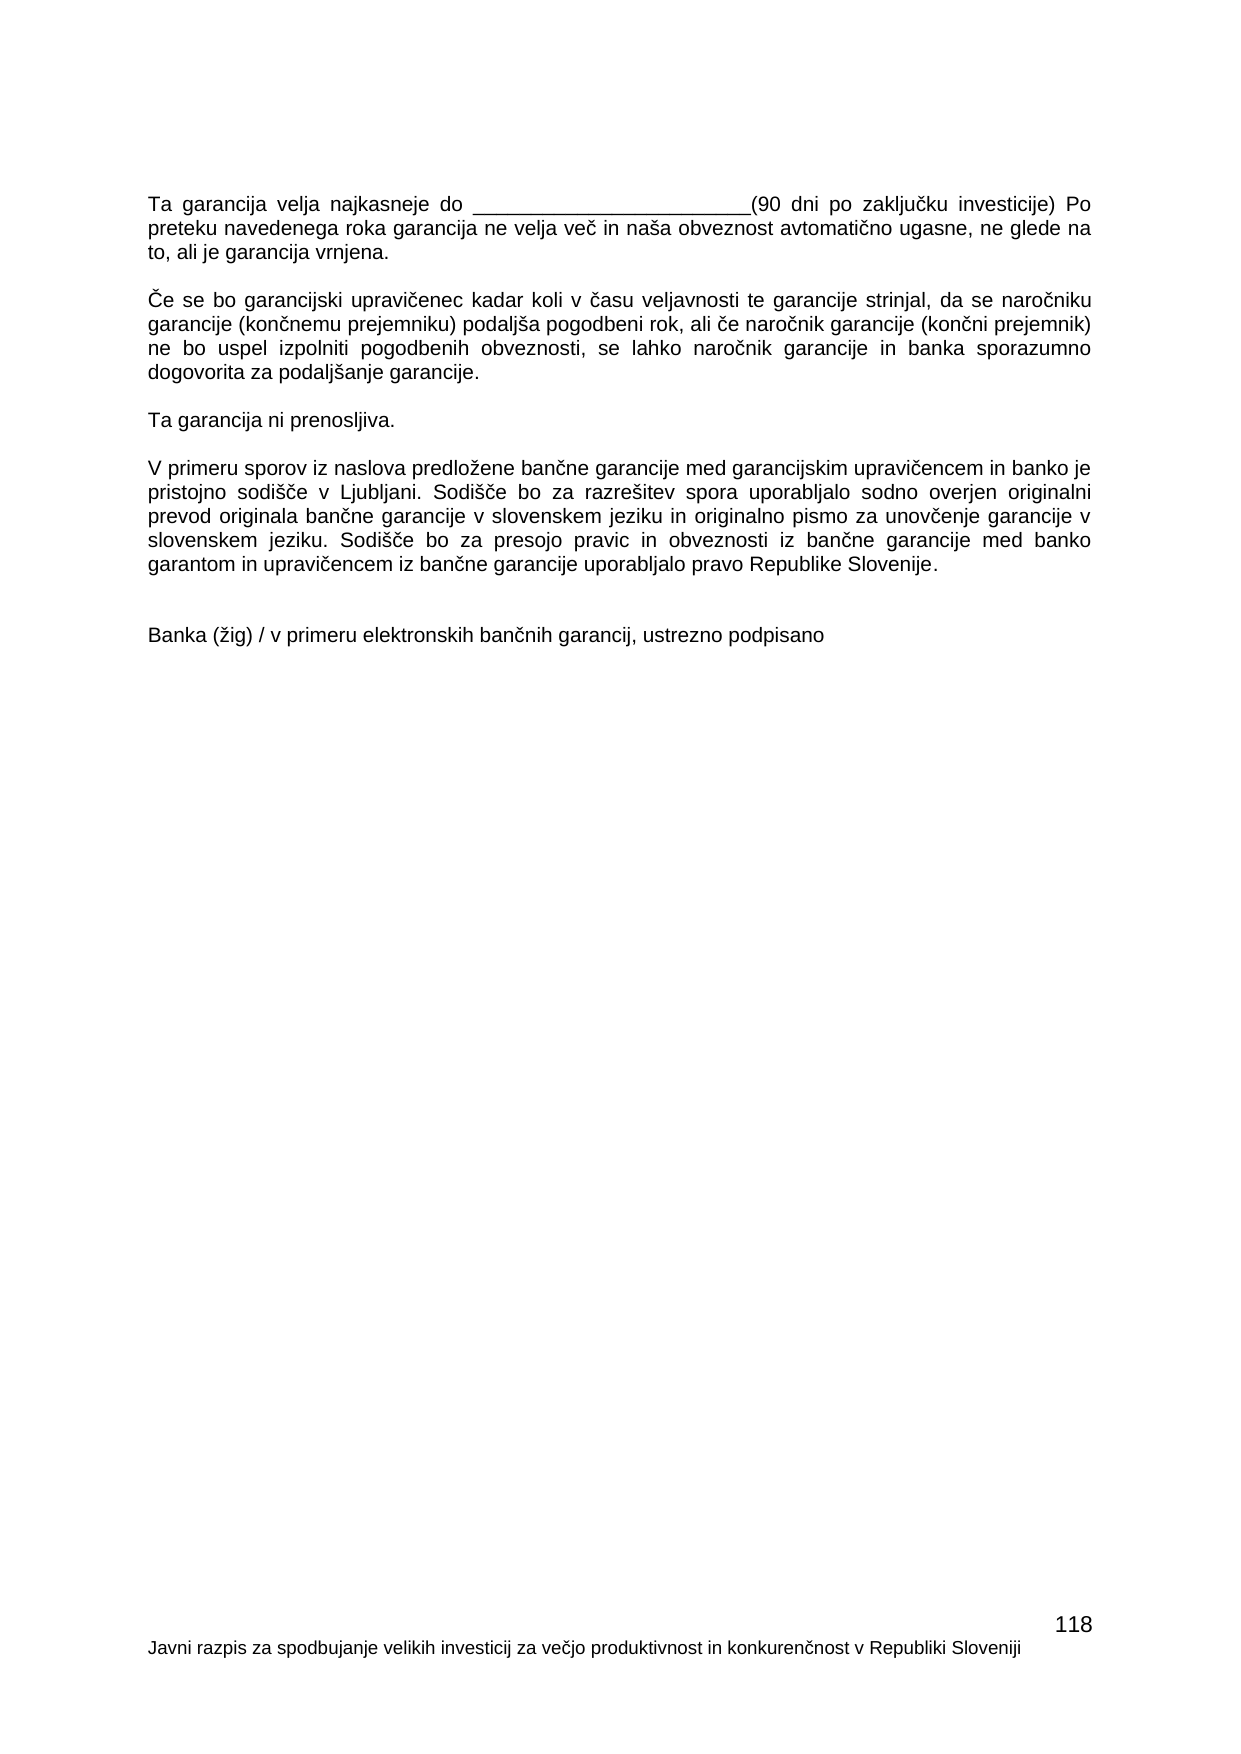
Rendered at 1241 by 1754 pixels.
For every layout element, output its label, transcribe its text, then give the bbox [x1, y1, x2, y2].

text Ta garancija ni prenosljiva. [148, 408, 1093, 432]
text V primeru sporov iz naslova predložene bančne garancije med garancijskim upravičencem in banko je pristojno sodišče v Ljubljani. Sodišče bo za razrešitev spora uporabljalo sodno overjen originalni prevod originala bančne garancije v slovenskem jeziku in originalno pismo za unovčenje garancije v slovenskem jeziku. Sodišče bo za presojo pravic in obveznosti iz bančne garancije med banko garantom in upravičencem iz bančne garancije uporabljalo pravo Republike Slovenije. [148, 456, 1093, 575]
text Če se bo garancijski upravičenec kadar koli v času veljavnosti te garancije strinjal, da se naročniku garancije (končnemu prejemniku) podaljša pogodbeni rok, ali če naročnik garancije (končni prejemnik) ne bo uspel izpolniti pogodbenih obveznosti, se lahko naročnik garancije in banka sporazumno dogovorita za podaljšanje garancije. [148, 288, 1093, 384]
text Ta garancija velja najkasneje do ________________________(90 dni po zaključku investicije) Po preteku navedenega roka garancija ne velja več in naša obveznost avtomatično ugasne, ne glede na to, ali je garancija vrnjena. [148, 192, 1093, 264]
text Banka (žig) / v primeru elektronskih bančnih garancij, ustrezno podpisano [148, 623, 1093, 647]
